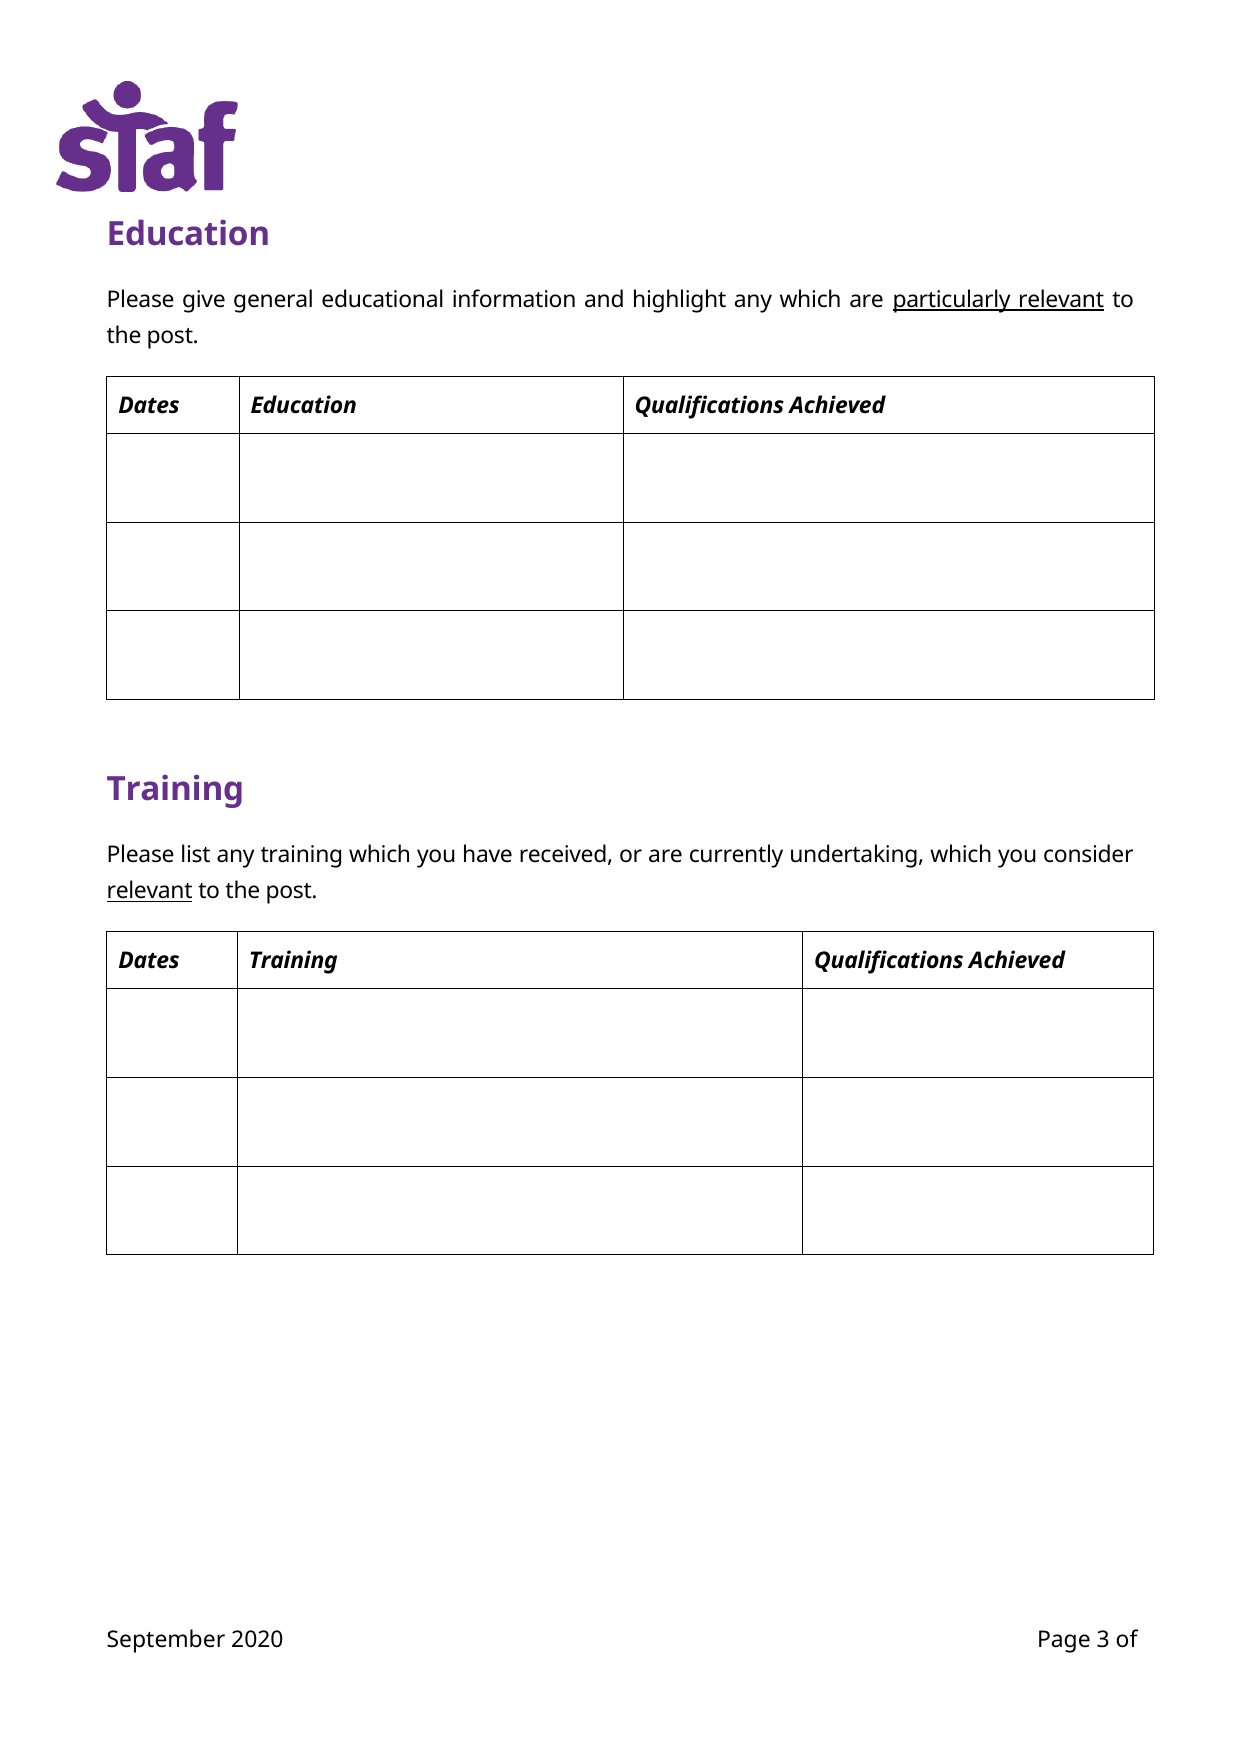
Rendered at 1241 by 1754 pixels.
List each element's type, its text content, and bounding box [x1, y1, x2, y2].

table_header Education [240, 377, 623, 433]
table_header Dates [107, 377, 239, 433]
text Please give general educational information and highlight any which are particularly relevant to the post. [106, 283, 1134, 350]
text Education [106, 210, 1134, 255]
text Please list any training which you have received, or are currently undertaking, which you consider relevant to the post. [106, 838, 1134, 905]
table_cell [240, 434, 623, 522]
table_cell [624, 611, 1154, 699]
text Training [106, 765, 1134, 811]
table_cell [107, 434, 239, 522]
table_header Qualifications Achieved [803, 932, 1153, 988]
table_cell [238, 1078, 802, 1166]
table_cell [624, 434, 1154, 522]
table_header Dates [107, 932, 237, 988]
table_cell [803, 1078, 1153, 1166]
table_cell [803, 1167, 1153, 1254]
table_header Training [238, 932, 802, 988]
table_cell [240, 523, 623, 610]
table_cell [238, 989, 802, 1077]
table_cell [238, 1167, 802, 1254]
table_cell [107, 611, 239, 699]
table_cell [107, 523, 239, 610]
table_cell [107, 1078, 237, 1166]
table_cell [240, 611, 623, 699]
table_cell [107, 1167, 237, 1254]
table_cell [803, 989, 1153, 1077]
table_header Qualifications Achieved [624, 377, 1154, 433]
picture [56, 81, 238, 192]
table_cell [624, 523, 1154, 610]
table_cell [107, 989, 237, 1077]
